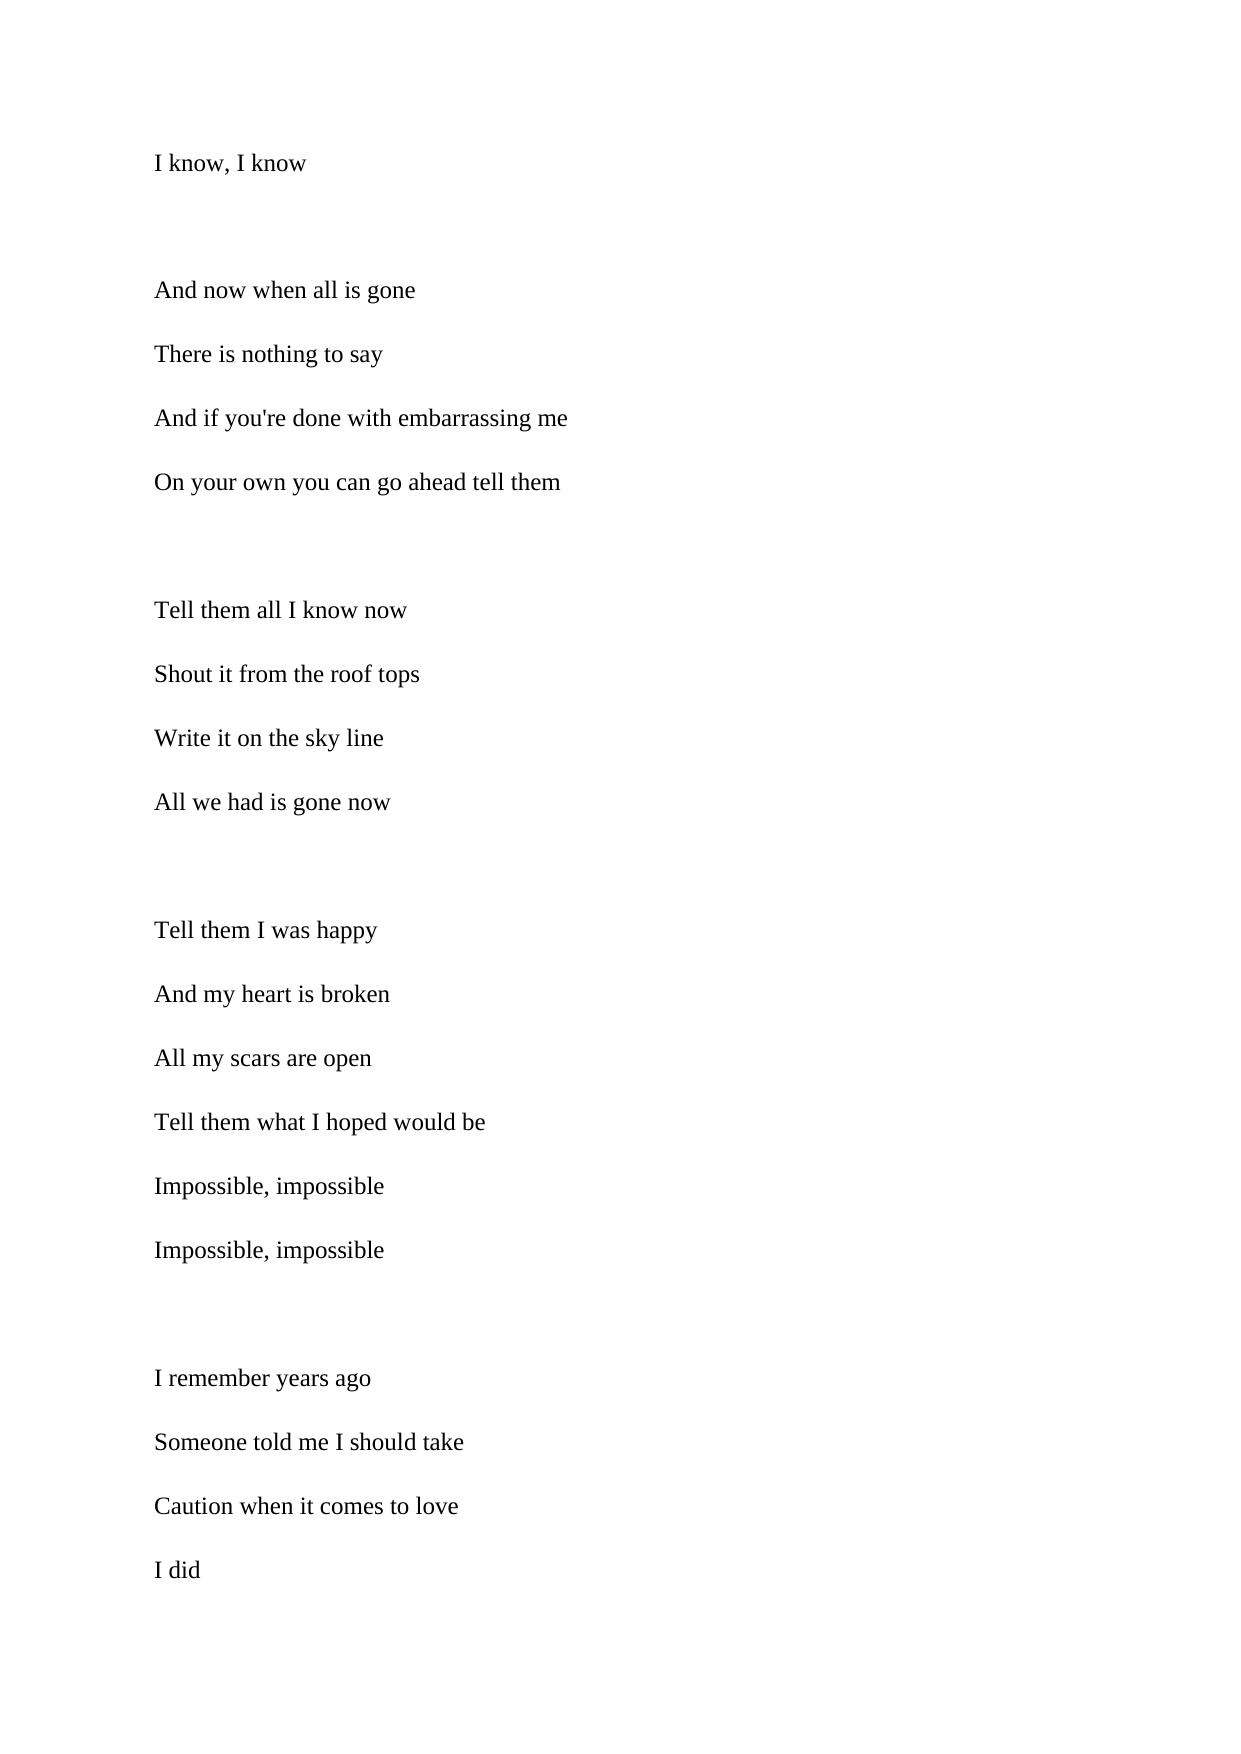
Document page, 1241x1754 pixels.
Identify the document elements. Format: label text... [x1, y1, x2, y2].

text I know, I know [148, 148, 1093, 176]
text I remember years ago [148, 1363, 1093, 1392]
text Impossible, impossible [148, 1235, 1093, 1264]
text All we had is gone now [148, 787, 1093, 816]
text On your own you can go ahead tell them [148, 467, 1093, 496]
text Shout it from the roof tops [148, 659, 1093, 688]
text Write it on the sky line [148, 723, 1093, 752]
text There is nothing to say [148, 339, 1093, 368]
text And if you're done with embarrassing me [148, 403, 1093, 432]
text Caution when it comes to love [148, 1491, 1093, 1519]
text And now when all is gone [148, 276, 1093, 304]
text And my heart is broken [148, 979, 1093, 1008]
text Tell them all I know now [148, 595, 1093, 624]
text Impossible, impossible [148, 1171, 1093, 1200]
text I did [148, 1555, 1093, 1583]
text Tell them I was happy [148, 915, 1093, 944]
text All my scars are open [148, 1043, 1093, 1072]
text Someone told me I should take [148, 1427, 1093, 1456]
text Tell them what I hoped would be [148, 1107, 1093, 1136]
